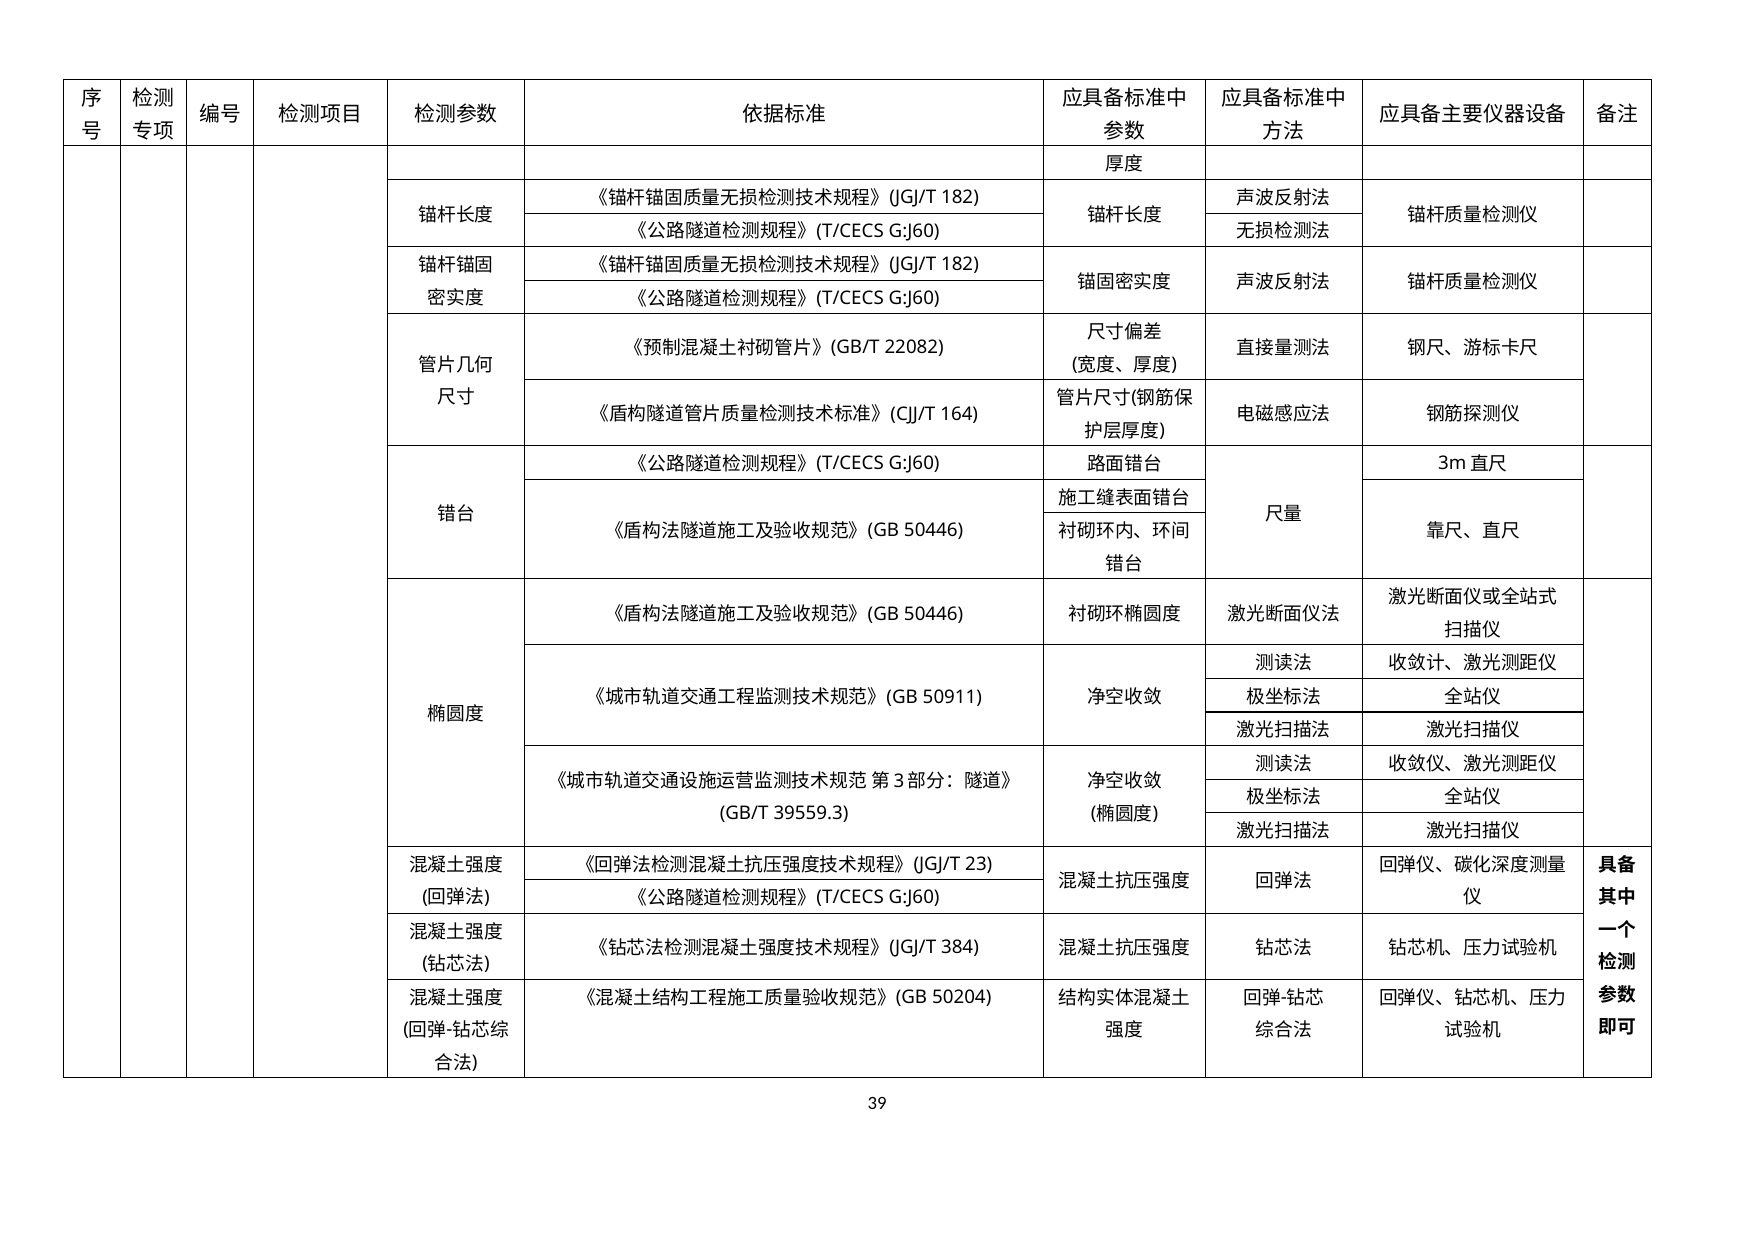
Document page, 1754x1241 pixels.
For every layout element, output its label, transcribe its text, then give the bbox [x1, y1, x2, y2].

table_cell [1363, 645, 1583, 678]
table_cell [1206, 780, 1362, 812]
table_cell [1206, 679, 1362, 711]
table_header 应具备标准中 参数 [1044, 80, 1205, 145]
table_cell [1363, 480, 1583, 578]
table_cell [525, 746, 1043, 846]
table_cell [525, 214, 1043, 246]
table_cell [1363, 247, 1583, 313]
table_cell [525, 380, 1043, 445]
table_header 应具备主要仪器设备 [1363, 80, 1583, 145]
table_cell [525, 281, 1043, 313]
table_header 序号 [64, 80, 120, 145]
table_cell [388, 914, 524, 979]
table_header 检测 专项 [121, 80, 186, 145]
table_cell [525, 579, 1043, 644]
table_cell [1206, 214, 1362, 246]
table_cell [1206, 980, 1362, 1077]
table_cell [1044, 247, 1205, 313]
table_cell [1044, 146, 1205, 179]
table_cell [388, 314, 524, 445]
table_header 检测参数 [388, 80, 524, 145]
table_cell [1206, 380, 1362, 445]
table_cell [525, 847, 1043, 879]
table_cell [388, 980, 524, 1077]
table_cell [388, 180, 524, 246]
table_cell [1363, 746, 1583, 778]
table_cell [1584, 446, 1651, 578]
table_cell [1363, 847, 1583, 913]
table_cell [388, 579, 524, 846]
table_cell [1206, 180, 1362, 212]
table_header 依据标准 [525, 80, 1043, 145]
table_header 检测项目 [254, 80, 387, 145]
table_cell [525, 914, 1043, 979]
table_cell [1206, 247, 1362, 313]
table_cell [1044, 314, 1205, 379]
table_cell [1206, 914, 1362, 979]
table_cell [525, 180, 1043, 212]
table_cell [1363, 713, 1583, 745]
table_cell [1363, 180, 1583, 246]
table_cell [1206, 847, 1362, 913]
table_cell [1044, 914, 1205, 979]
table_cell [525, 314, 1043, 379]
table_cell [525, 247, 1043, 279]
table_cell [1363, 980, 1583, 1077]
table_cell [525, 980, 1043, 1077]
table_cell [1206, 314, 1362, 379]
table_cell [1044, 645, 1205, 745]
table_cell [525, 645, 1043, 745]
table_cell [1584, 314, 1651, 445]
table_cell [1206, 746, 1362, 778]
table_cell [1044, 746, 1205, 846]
table_header 应具备标准中方法 [1206, 80, 1362, 145]
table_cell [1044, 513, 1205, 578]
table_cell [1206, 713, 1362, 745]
table_header 编号 [187, 80, 253, 145]
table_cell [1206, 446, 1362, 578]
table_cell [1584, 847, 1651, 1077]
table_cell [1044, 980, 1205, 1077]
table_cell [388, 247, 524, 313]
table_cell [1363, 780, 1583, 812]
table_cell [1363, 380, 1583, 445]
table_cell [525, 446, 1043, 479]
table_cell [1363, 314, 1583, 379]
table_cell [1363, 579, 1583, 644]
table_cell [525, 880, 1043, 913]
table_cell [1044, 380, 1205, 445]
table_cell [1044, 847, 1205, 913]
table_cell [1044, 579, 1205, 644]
table_header 备注 [1584, 80, 1651, 145]
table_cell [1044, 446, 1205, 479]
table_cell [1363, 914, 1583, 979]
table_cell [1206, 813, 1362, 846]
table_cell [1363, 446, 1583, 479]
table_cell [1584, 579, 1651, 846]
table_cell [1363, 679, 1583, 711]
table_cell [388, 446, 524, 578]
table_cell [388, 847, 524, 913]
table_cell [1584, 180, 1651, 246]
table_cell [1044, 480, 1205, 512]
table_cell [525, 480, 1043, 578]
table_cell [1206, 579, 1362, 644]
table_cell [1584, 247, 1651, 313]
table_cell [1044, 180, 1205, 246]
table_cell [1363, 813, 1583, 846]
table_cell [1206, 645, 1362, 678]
